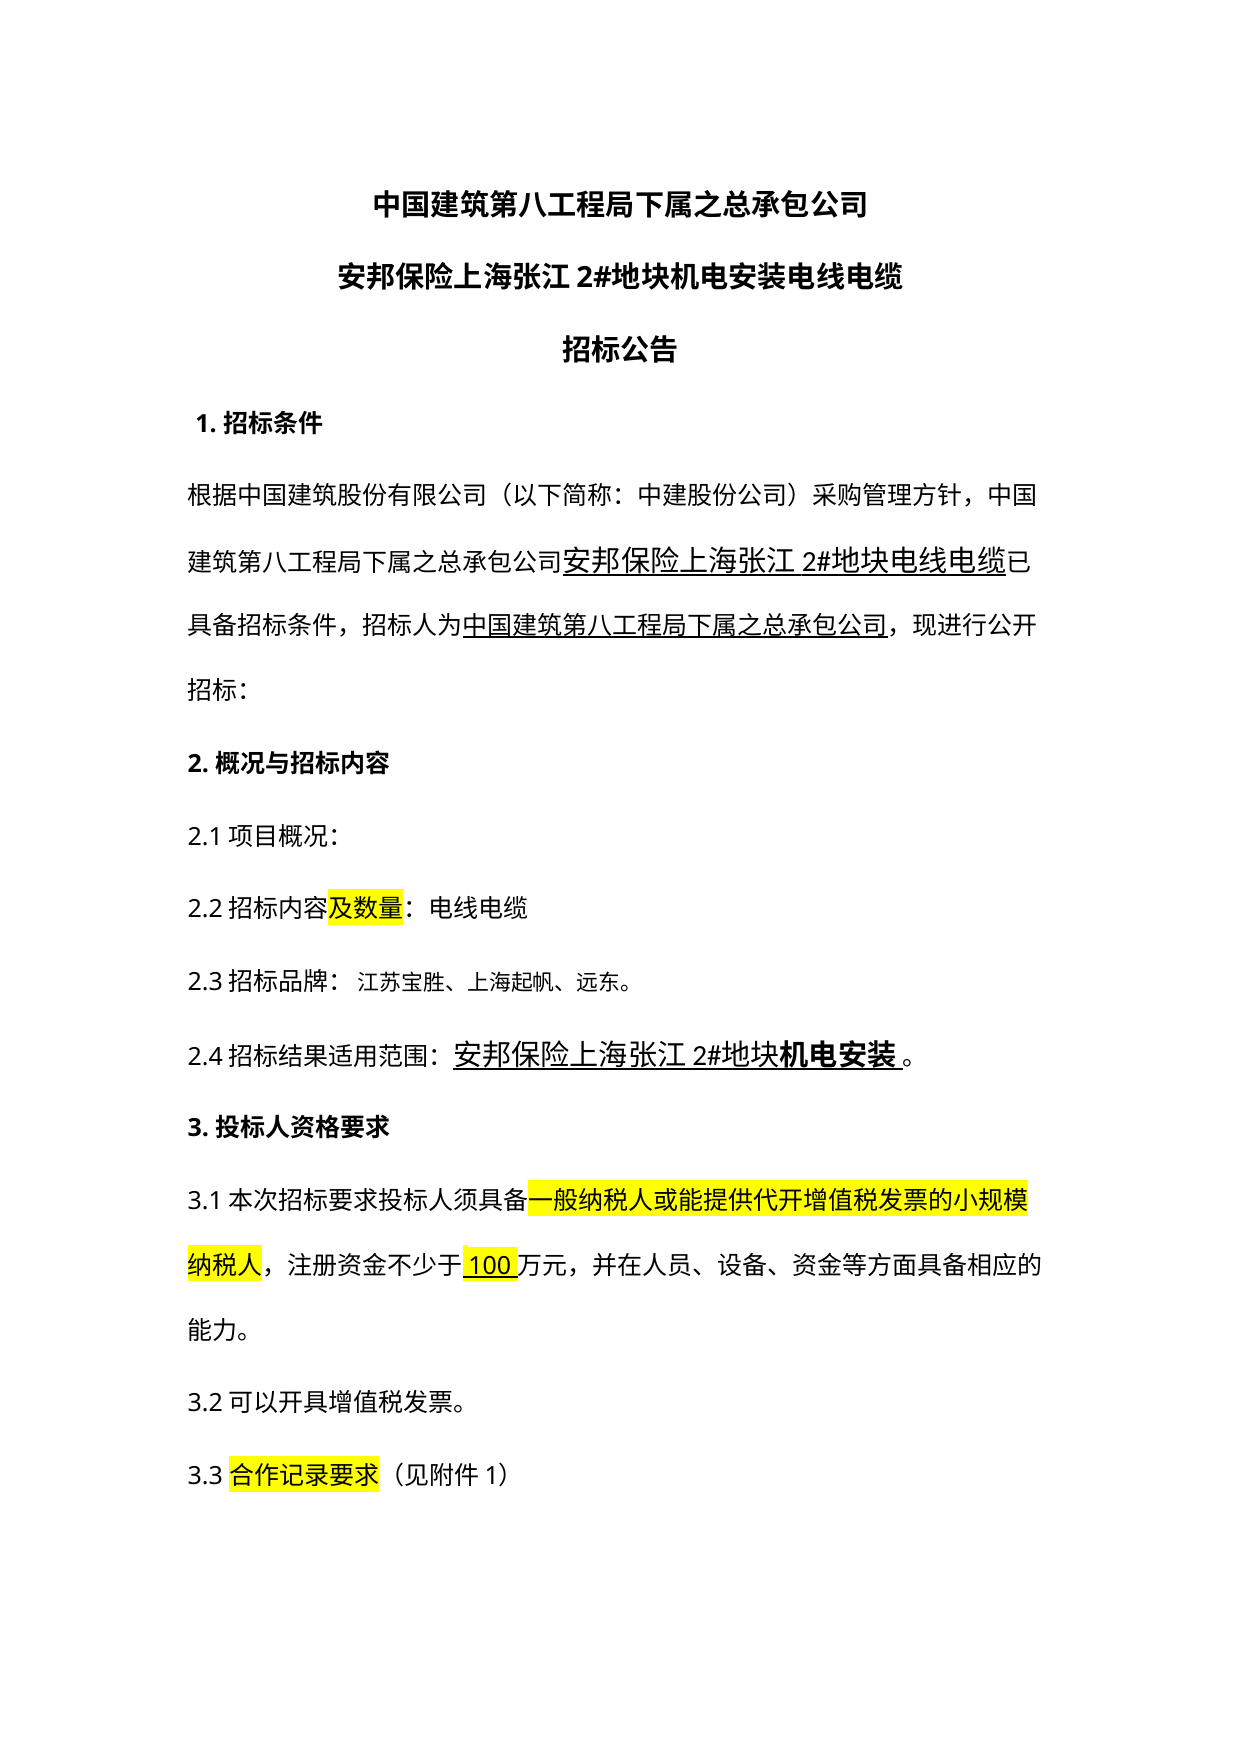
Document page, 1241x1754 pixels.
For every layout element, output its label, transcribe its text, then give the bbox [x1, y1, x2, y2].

text 根据中国建筑股份有限公司（以下简称：中建股份公司）采购管理方针，中国建筑第八工程局下属之总承包公司安邦保险上海张江2#地块电线电缆已具备招标条件，招标人为中国建筑第八工程局下属之总承包公司，现进行公开招标： [187, 461, 1053, 721]
text 3.3 合作记录要求（见附件1） [187, 1441, 1053, 1506]
text 2.1项目概况： [187, 802, 1053, 867]
text 安邦保险上海张江2#地块机电安装电线电缆 [187, 243, 1053, 308]
text 3.2可以开具增值税发票。 [187, 1368, 1053, 1433]
text 3.1本次招标要求投标人须具备一般纳税人或能提供代开增值税发票的小规模纳税人，注册资金不少于 100 万元，并在人员、设备、资金等方面具备相应的能力。 [187, 1166, 1053, 1361]
text 2.3招标品牌： 江苏宝胜、上海起帆、远东。 [187, 947, 1053, 1012]
text 招标公告 [187, 315, 1053, 380]
text 中国建筑第八工程局下属之总承包公司 [187, 170, 1053, 235]
text 2.4招标结果适用范围：安邦保险上海张江2#地块机电安装 。 [187, 1020, 1053, 1085]
text 2. 概况与招标内容 [187, 729, 1053, 794]
text 2.2招标内容及数量：电线电缆 [187, 874, 1053, 939]
text 3. 投标人资格要求 [187, 1093, 1053, 1158]
text 1. 招标条件 [187, 388, 1053, 453]
